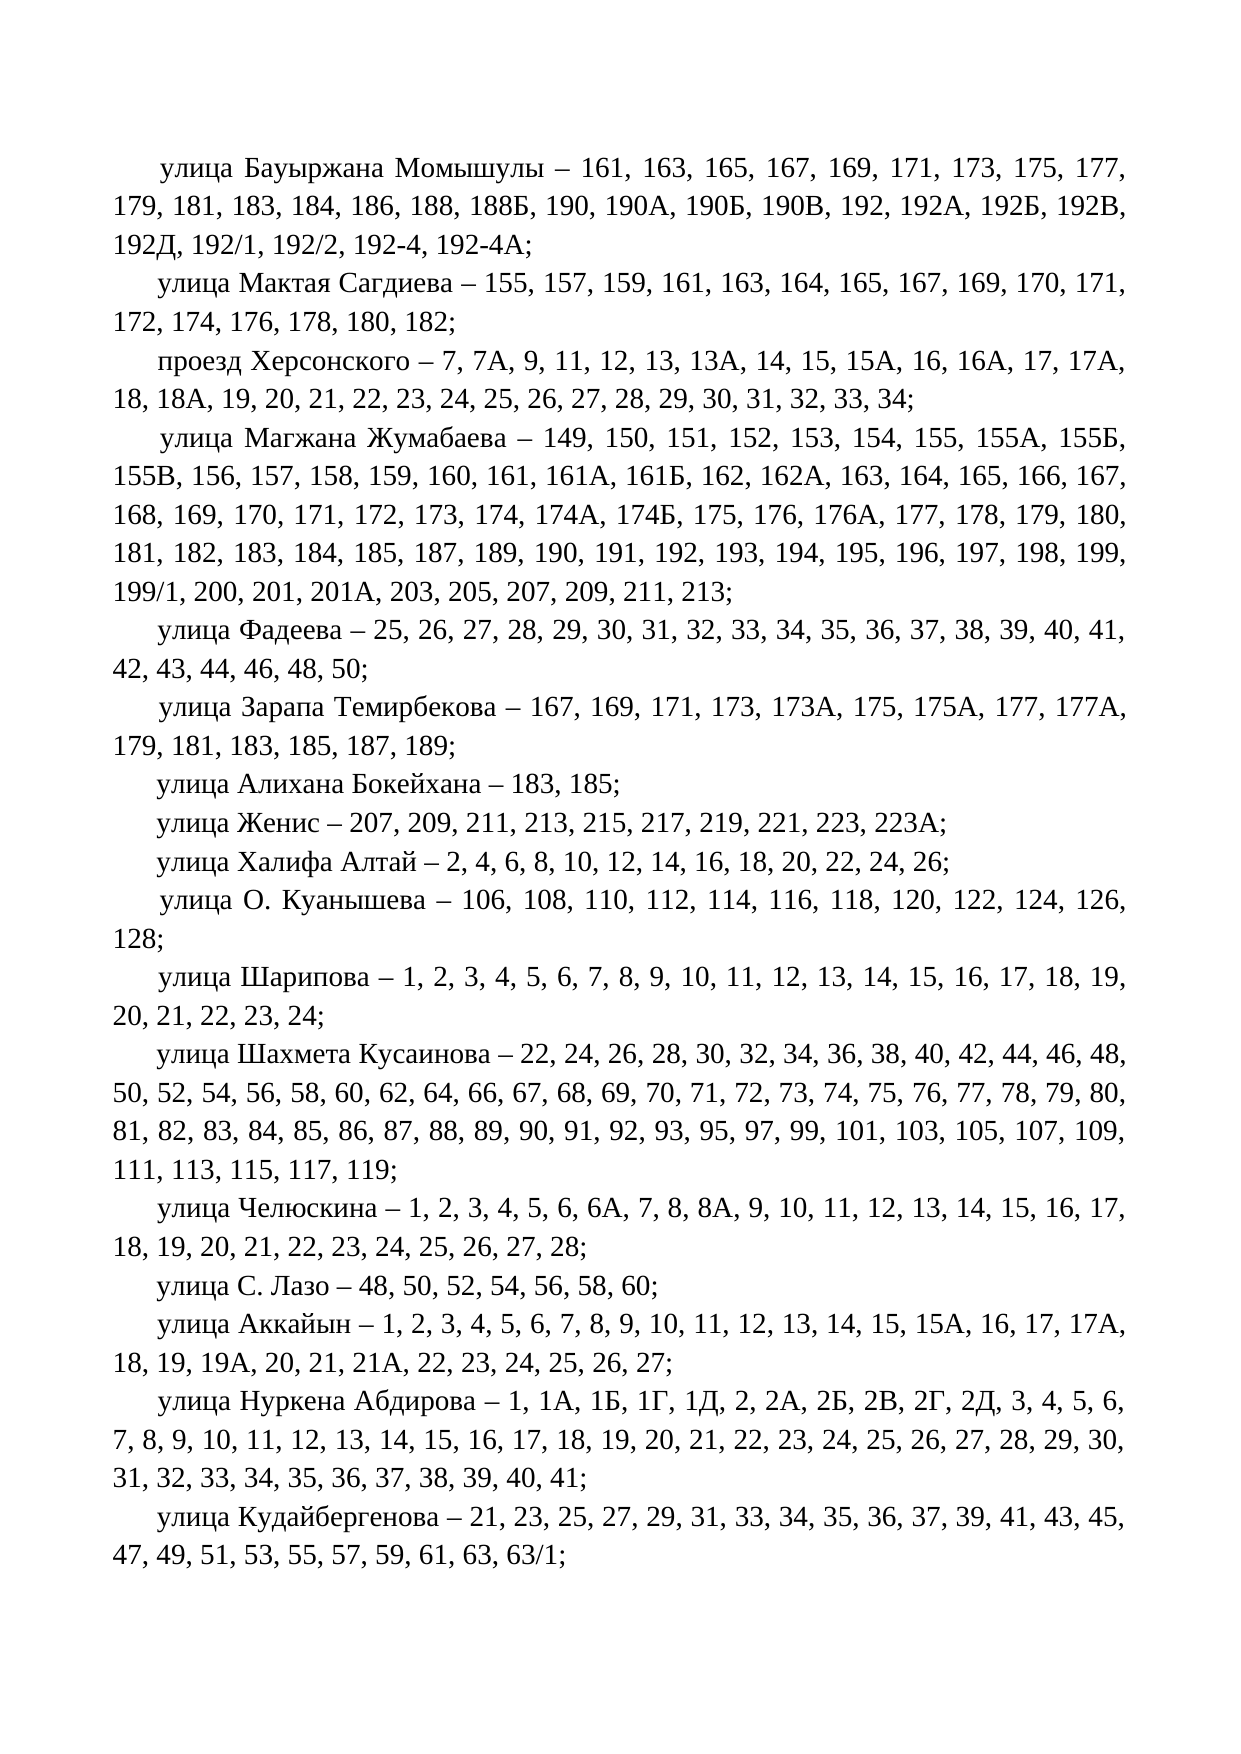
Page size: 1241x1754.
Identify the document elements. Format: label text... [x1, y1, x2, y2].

text улица Нуркена Абдирова – 1, 1А, 1Б, 1Г, 1Д, 2, 2А, 2Б, 2В, 2Г, 2Д, 3, 4, 5, 6, 7, 8, 9, 10, 11, 12, 13, 14, 15, 16, 17, 18, 19, 20, 21, 22, 23, 24, 25, 26, 27, 28, 29, 30, 31, 32, 33, 34, 35, 36, 37, 38, 39, 40, 41; [112, 1383, 1128, 1494]
text улица Кудайбергенова – 21, 23, 25, 27, 29, 31, 33, 34, 35, 36, 37, 39, 41, 43, 45, 47, 49, 51, 53, 55, 57, 59, 61, 63, 63/1; [112, 1499, 1128, 1571]
text улица Шарипова – 1, 2, 3, 4, 5, 6, 7, 8, 9, 10, 11, 12, 13, 14, 15, 16, 17, 18, 19, 20, 21, 22, 23, 24; [112, 959, 1128, 1031]
text проезд Херсонского – 7, 7А, 9, 11, 12, 13, 13А, 14, 15, 15А, 16, 16А, 17, 17А, 18, 18А, 19, 20, 21, 22, 23, 24, 25, 26, 27, 28, 29, 30, 31, 32, 33, 34; [112, 343, 1128, 415]
text улица Шахмета Кусаинова – 22, 24, 26, 28, 30, 32, 34, 36, 38, 40, 42, 44, 46, 48, 50, 52, 54, 56, 58, 60, 62, 64, 66, 67, 68, 69, 70, 71, 72, 73, 74, 75, 76, 77, 78, 79, 80, 81, 82, 83, 84, 85, 86, 87, 88, 89, 90, 91, 92, 93, 95, 97, 99, 101, 103, 105, 107, 109, 111, 113, 115, 117, 119; [112, 1036, 1128, 1186]
text улица Мактая Сагдиева – 155, 157, 159, 161, 163, 164, 165, 167, 169, 170, 171, 172, 174, 176, 178, 180, 182; [112, 266, 1128, 338]
text улица Челюскина – 1, 2, 3, 4, 5, 6, 6А, 7, 8, 8А, 9, 10, 11, 12, 13, 14, 15, 16, 17, 18, 19, 20, 21, 22, 23, 24, 25, 26, 27, 28; [112, 1191, 1128, 1263]
text улица Бауыржана Момышулы – 161, 163, 165, 167, 169, 171, 173, 175, 177, 179, 181, 183, 184, 186, 188, 188Б, 190, 190А, 190Б, 190В, 192, 192А, 192Б, 192В, 192Д, 192/1, 192/2, 192-4, 192-4А; [112, 150, 1128, 261]
text улица Магжана Жумабаева – 149, 150, 151, 152, 153, 154, 155, 155А, 155Б, 155В, 156, 157, 158, 159, 160, 161, 161А, 161Б, 162, 162А, 163, 164, 165, 166, 167, 168, 169, 170, 171, 172, 173, 174, 174А, 174Б, 175, 176, 176А, 177, 178, 179, 180, 181, 182, 183, 184, 185, 187, 189, 190, 191, 192, 193, 194, 195, 196, 197, 198, 199, 199/1, 200, 201, 201А, 203, 205, 207, 209, 211, 213; [112, 420, 1128, 607]
text улица Халифа Алтай – 2, 4, 6, 8, 10, 12, 14, 16, 18, 20, 22, 24, 26; [112, 844, 1128, 877]
text улица Женис – 207, 209, 211, 213, 215, 217, 219, 221, 223, 223А; [112, 805, 1128, 839]
text улица С. Лазо – 48, 50, 52, 54, 56, 58, 60; [112, 1268, 1128, 1301]
text улица Алихана Бокейхана – 183, 185; [112, 767, 1128, 800]
text улица Фадеева – 25, 26, 27, 28, 29, 30, 31, 32, 33, 34, 35, 36, 37, 38, 39, 40, 41, 42, 43, 44, 46, 48, 50; [112, 612, 1128, 684]
text улица Аккайын – 1, 2, 3, 4, 5, 6, 7, 8, 9, 10, 11, 12, 13, 14, 15, 15А, 16, 17, 17А, 18, 19, 19А, 20, 21, 21А, 22, 23, 24, 25, 26, 27; [112, 1306, 1128, 1378]
text улица Зарапа Темирбекова – 167, 169, 171, 173, 173А, 175, 175А, 177, 177А, 179, 181, 183, 185, 187, 189; [112, 689, 1128, 762]
text улица О. Куанышева – 106, 108, 110, 112, 114, 116, 118, 120, 122, 124, 126, 128; [112, 882, 1128, 954]
